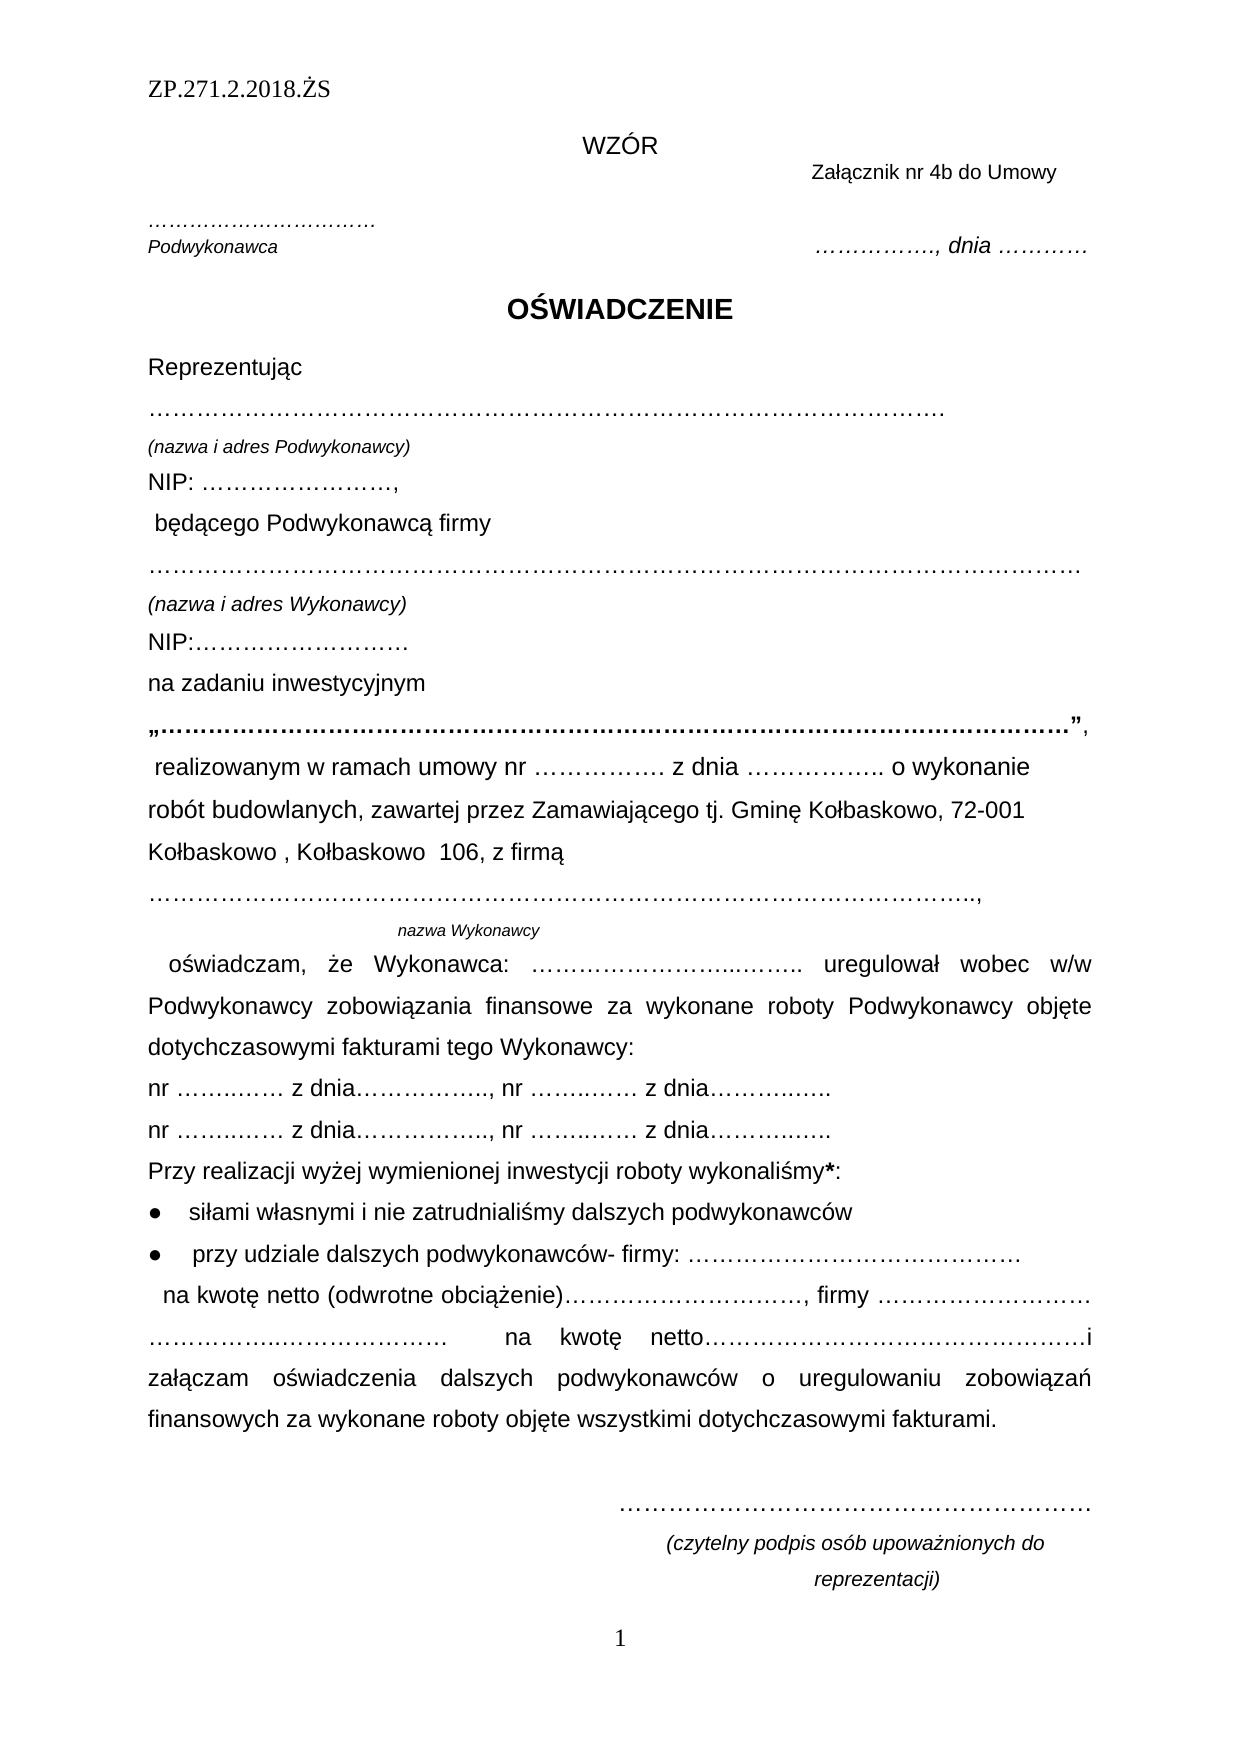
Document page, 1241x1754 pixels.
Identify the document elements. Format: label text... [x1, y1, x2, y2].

text na kwotę netto (odwrotne obciążenie)…………………………, firmy ……………………… ……………..………………… na kwotę netto…………………………………………i załączam oświadczenia dalszych podwykonawców o uregulowaniu zobowiązań finansowych za wykonane roboty objęte wszystkimi dotychczasowymi fakturami. [148, 1281, 1093, 1433]
text …………………………… [148, 208, 1093, 232]
text WZÓR [148, 131, 1093, 160]
text OŚWIADCZENIE [148, 292, 1093, 325]
text realizowanym w ramach umowy nr ……………. z dnia …………….. o wykonanie robót budowlanych, zawartej przez Zamawiającego tj. Gminę Kołbaskowo, 72-001 Kołbaskowo , Kołbaskowo 106, z firmą ………………………………………………………………………………………….., [148, 752, 1093, 907]
text nr ……..…… z dnia…………….., nr ……..…… z dnia………..….. [148, 1116, 1093, 1143]
text ……………………………………………………………………………………………………… [148, 551, 1093, 578]
text oświadczam, że Wykonawca: ……………………...…….. uregulował wobec w/w Podwykonawcy zobowiązania finansowe za wykonane roboty Podwykonawcy objęte dotychczasowymi fakturami tego Wykonawcy: [148, 950, 1093, 1061]
text nr ……..…… z dnia…………….., nr ……..…… z dnia………..….. [148, 1074, 1093, 1102]
text Podwykonawca ……………., dnia ………… [148, 232, 1093, 258]
text ………………………………………………… [148, 1488, 1093, 1517]
text NIP:……………………… [148, 628, 1093, 656]
text na zadaniu inwestycyjnym „……………………………………………………………………………………………………”, [148, 669, 1093, 738]
text Załącznik nr 4b do Umowy [148, 160, 1093, 184]
text Przy realizacji wyżej wymienionej inwestycji roboty wykonaliśmy*: [148, 1157, 1093, 1184]
text ● przy udziale dalszych podwykonawców- firmy: …………………………………… [148, 1240, 1093, 1267]
text będącego Podwykonawcą firmy [148, 509, 1093, 537]
text Reprezentując ………………………………………………………………………………………. [148, 353, 1093, 422]
text (czytelny podpis osób upoważnionych do reprezentacji) [620, 1531, 1093, 1591]
text ● siłami własnymi i nie zatrudnialiśmy dalszych podwykonawców [148, 1198, 1093, 1226]
text NIP: ……………………, [148, 468, 1093, 496]
text (nazwa i adres Wykonawcy) [148, 592, 1093, 616]
text nazwa Wykonawcy [148, 920, 1093, 939]
text (nazwa i adres Podwykonawcy) [148, 436, 1093, 457]
